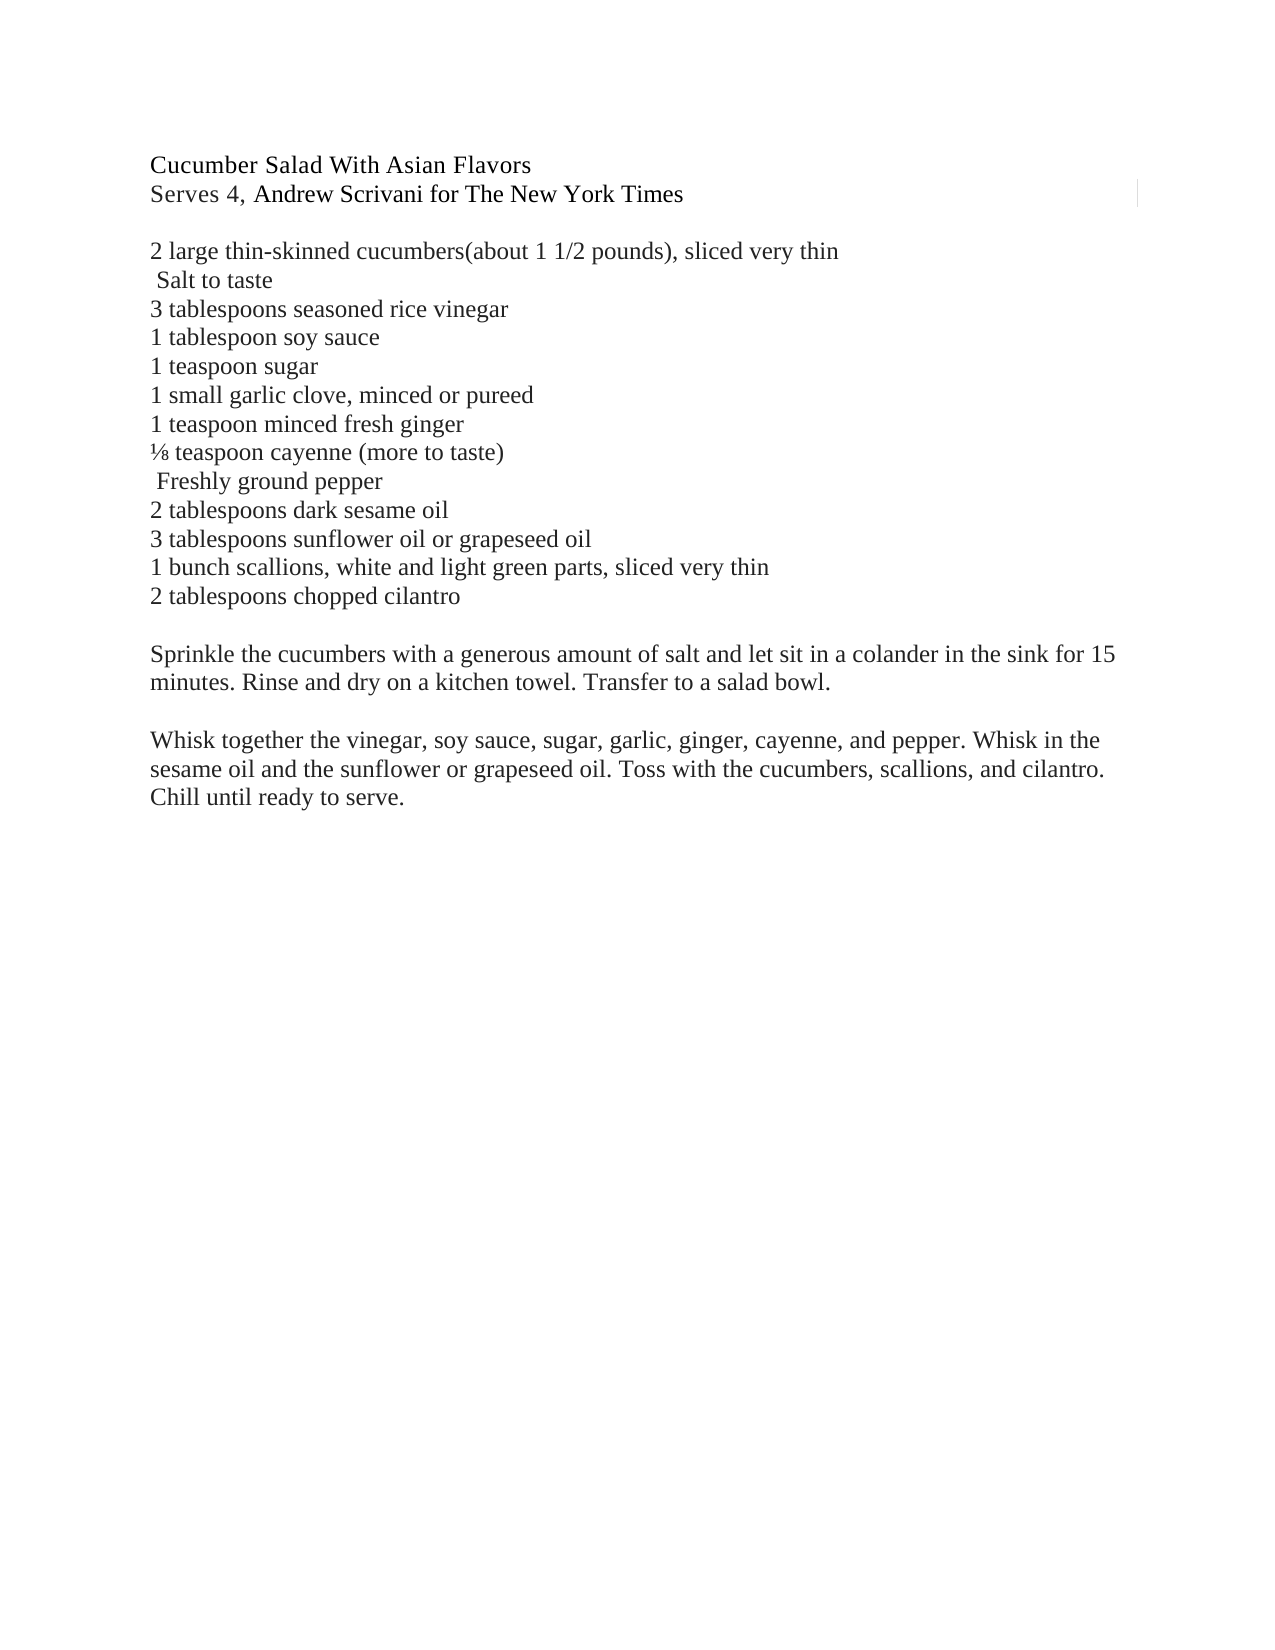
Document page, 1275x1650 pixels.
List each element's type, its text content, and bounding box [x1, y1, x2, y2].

text 1 teaspoon sugar [150, 351, 1125, 380]
text 2 tablespoons chopped cilantro [150, 581, 1125, 610]
text 3 tablespoons sunflower oil or grapeseed oil [150, 524, 1125, 552]
text Salt to taste [150, 265, 1125, 294]
text 1 tablespoon soy sauce [150, 322, 1125, 351]
text 3 tablespoons seasoned rice vinegar [150, 294, 1125, 322]
text Serves 4, Andrew Scrivani for The New York Times [150, 179, 1125, 207]
text 1 teaspoon minced fresh ginger [150, 409, 1125, 437]
text Whisk together the vinegar, soy sauce, sugar, garlic, ginger, cayenne, and pepper. Whisk in the sesame oil and the sunflower or grapeseed oil. Toss with the cucumbers, scallions, and cilantro. Chill until ready to serve. [150, 725, 1125, 811]
text 1 small garlic clove, minced or pureed [150, 380, 1125, 409]
text ⅛ teaspoon cayenne (more to taste) [150, 437, 1125, 466]
text 1 bunch scallions, white and light green parts, sliced very thin [150, 552, 1125, 581]
text Freshly ground pepper [150, 466, 1125, 495]
text Cucumber Salad With Asian Flavors [150, 150, 1125, 179]
text 2 large thin-skinned cucumbers(about 1 1/2 pounds), sliced very thin [150, 236, 1125, 265]
text Sprinkle the cucumbers with a generous amount of salt and let sit in a colander in the sink for 15 minutes. Rinse and dry on a kitchen towel. Transfer to a salad bowl. [150, 639, 1125, 696]
text 2 tablespoons dark sesame oil [150, 495, 1125, 524]
